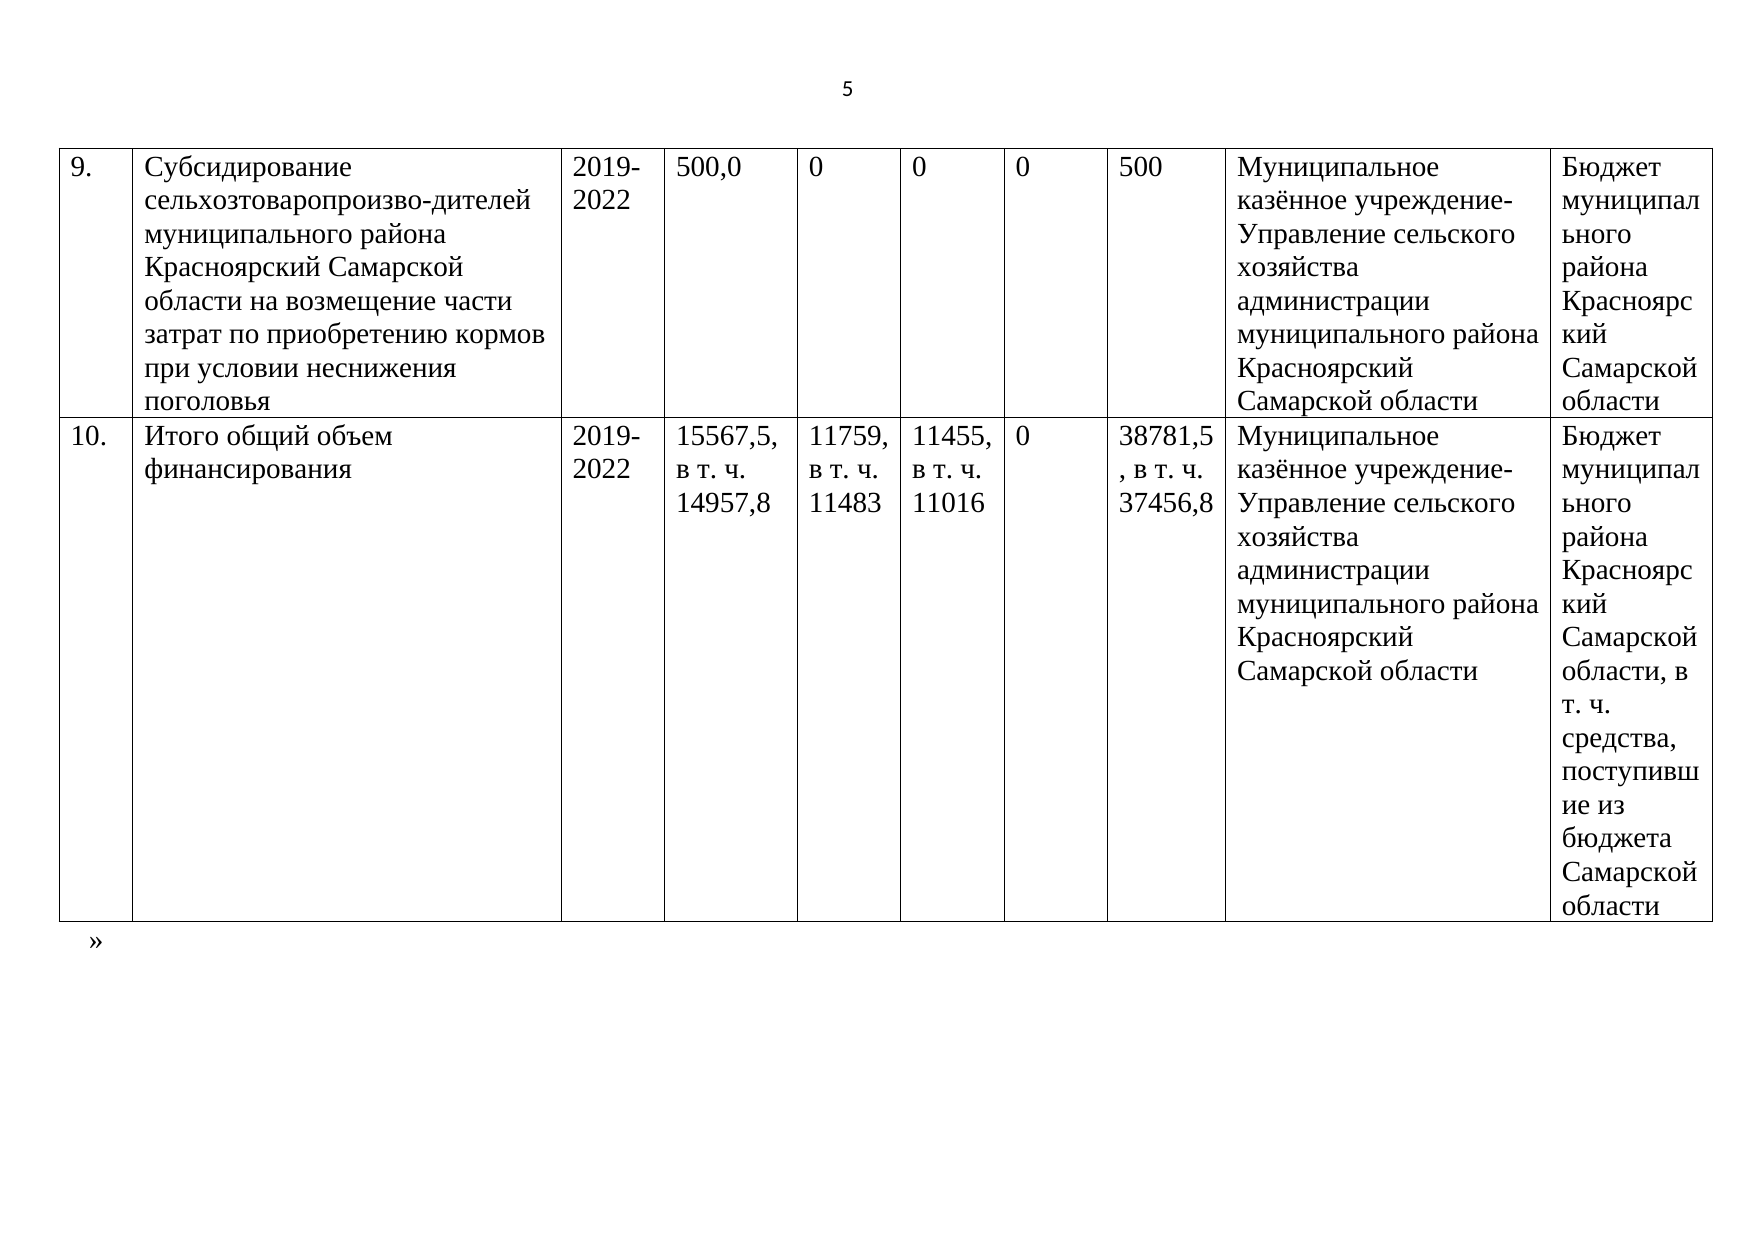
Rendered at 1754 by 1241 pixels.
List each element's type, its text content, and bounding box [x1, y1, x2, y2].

table_cell 0 [1005, 149, 1107, 417]
text » [89, 922, 1606, 956]
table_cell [1551, 149, 1712, 417]
table_cell 11759, в т. ч. 11483 [798, 418, 900, 921]
table_cell 0 [1005, 418, 1107, 921]
table_cell Муниципальное казённое учреждение-Управление сельского хозяйства администрации муниципального района Красноярский Самарской области [1226, 418, 1550, 921]
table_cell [1226, 149, 1550, 417]
table_cell 2019-2022 [562, 418, 664, 921]
table_cell 10. [60, 418, 132, 921]
table_cell 15567,5, в т. ч. 14957,8 [665, 418, 797, 921]
table_cell 38781,5, в т. ч. 37456,8 [1108, 418, 1225, 921]
table_cell Бюджет муниципального района Красноярский Самарской области, в т. ч. средства, поступившие из бюджета Самарской области [1551, 418, 1712, 921]
table_cell 2019-2022 [562, 149, 664, 417]
table_cell 0 [901, 149, 1004, 417]
table_cell Итого общий объем финансирования [133, 418, 561, 921]
table_cell 9. [60, 149, 132, 417]
table_cell 500 [1108, 149, 1225, 417]
table_cell 0 [798, 149, 900, 417]
table_cell Субсидирование сельхозтоваропроизво-дителей муниципального района Красноярский Самарской области на возмещение части затрат по приобретению кормов при условии неснижения поголовья [133, 149, 561, 417]
table_cell 11455, в т. ч. 11016 [901, 418, 1004, 921]
table_cell 500,0 [665, 149, 797, 417]
